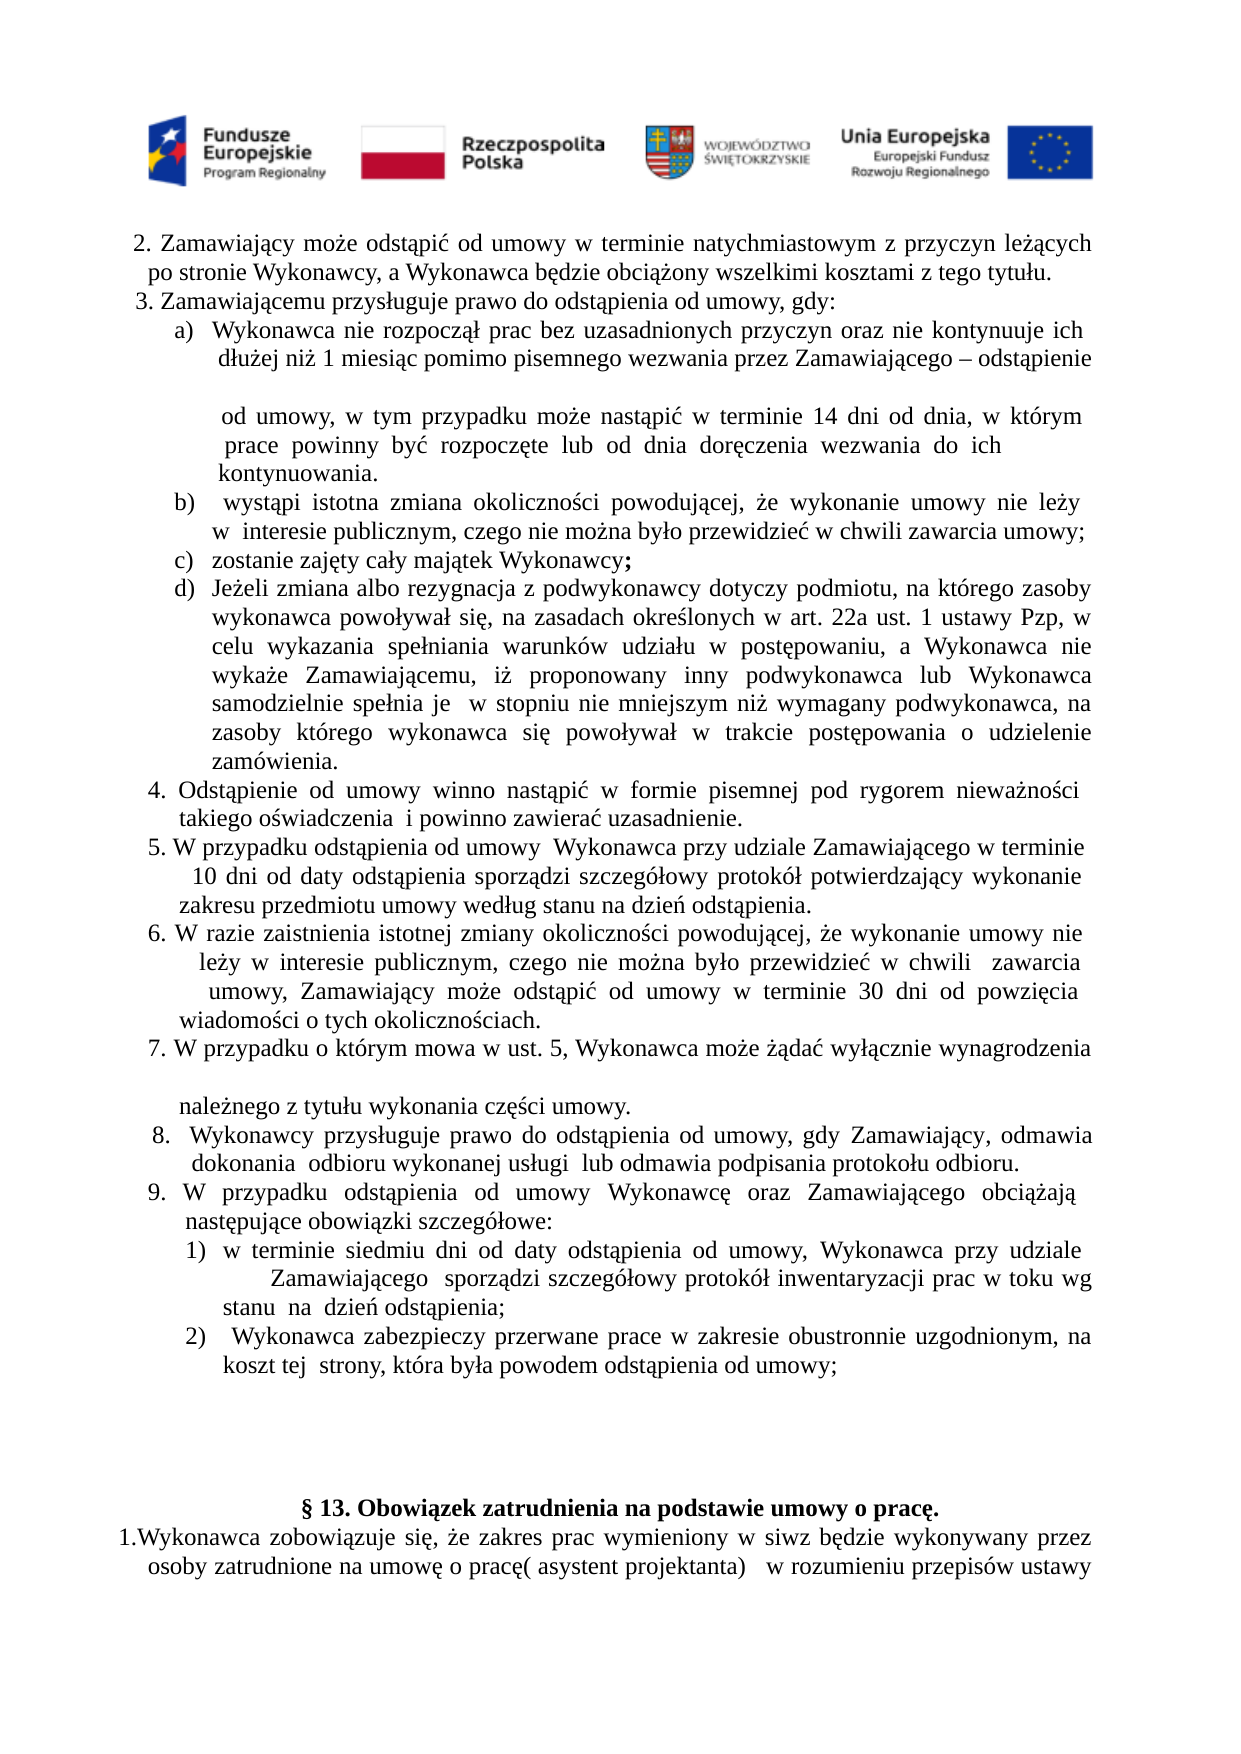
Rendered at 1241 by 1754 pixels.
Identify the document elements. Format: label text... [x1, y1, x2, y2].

list zostanie zajęty cały majątek Wykonawcy; [174, 545, 1093, 573]
text 5. W przypadku odstąpienia od umowy Wykonawca przy udziale Zamawiającego w terminie 10 dni od daty odstąpienia sporządzi szczegółowy protokół potwierdzający wykonanie zakresu przedmiotu umowy według stanu na dzień odstąpienia. [148, 832, 1093, 918]
text 4. Odstąpienie od umowy winno nastąpić w formie pisemnej pod rygorem nieważności takiego oświadczenia i powinno zawierać uzasadnienie. [148, 775, 1093, 832]
list wystąpi istotna zmiana okoliczności powodującej, że wykonanie umowy nie leży w interesie publicznym, czego nie można było przewidzieć w chwili zawarcia umowy; [174, 487, 1093, 545]
list w terminie siedmiu dni od daty odstąpienia od umowy, Wykonawca przy udziale Zamawiającego sporządzi szczegółowy protokół inwentaryzacji prac w toku wg stanu na dzień odstąpienia; [185, 1235, 1093, 1321]
text 6. W razie zaistnienia istotnej zmiany okoliczności powodującej, że wykonanie umowy nie leży w interesie publicznym, czego nie można było przewidzieć w chwili zawarcia umowy, Zamawiający może odstąpić od umowy w terminie 30 dni od powzięcia wiadomości o tych okolicznościach. [148, 918, 1093, 1033]
list Wykonawca nie rozpoczął prac bez uzasadnionych przyczyn oraz nie kontynuuje ich dłużej niż 1 miesiąc pomimo pisemnego wezwania przez Zamawiającego – odstąpienie od umowy, w tym przypadku może nastąpić w terminie 14 dni od dnia, w którym prace powinny być rozpoczęte lub od dnia doręczenia wezwania do ich kontynuowania. [174, 315, 1093, 487]
text § 13. Obowiązek zatrudnienia na podstawie umowy o pracę. [148, 1493, 1093, 1522]
text 2. Zamawiający może odstąpić od umowy w terminie natychmiastowym z przyczyn leżących po stronie Wykonawcy, a Wykonawca będzie obciążony wszelkimi kosztami z tego tytułu. [133, 228, 1093, 286]
list Jeżeli zmiana albo rezygnacja z podwykonawcy dotyczy podmiotu, na którego zasoby wykonawca powoływał się, na zasadach określonych w art. 22a ust. 1 ustawy Pzp, w celu wykazania spełniania warunków udziału w postępowaniu, a Wykonawca nie wykaże Zamawiającemu, iż proponowany inny podwykonawca lub Wykonawca samodzielnie spełnia je w stopniu nie mniejszym niż wymagany podwykonawca, na zasoby którego wykonawca się powoływał w trakcie postępowania o udzielenie zamówienia. [174, 573, 1093, 775]
text 7. W przypadku o którym mowa w ust. 5, Wykonawca może żądać wyłącznie wynagrodzenia należnego z tytułu wykonania części umowy. [148, 1033, 1093, 1120]
list Wykonawca zabezpieczy przerwane prace w zakresie obustronnie uzgodnionym, na koszt tej strony, która była powodem odstąpienia od umowy; [185, 1321, 1093, 1378]
text 3. Zamawiającemu przysługuje prawo do odstąpienia od umowy, gdy: [35, 286, 1093, 315]
text 8. Wykonawcy przysługuje prawo do odstąpienia od umowy, gdy Zamawiający, odmawia dokonania odbioru wykonanej usługi lub odmawia podpisania protokołu odbioru. [133, 1120, 1093, 1177]
text 9. W przypadku odstąpienia od umowy Wykonawcę oraz Zamawiającego obciążają następujące obowiązki szczegółowe: [148, 1177, 1093, 1235]
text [118, 1522, 1093, 1580]
